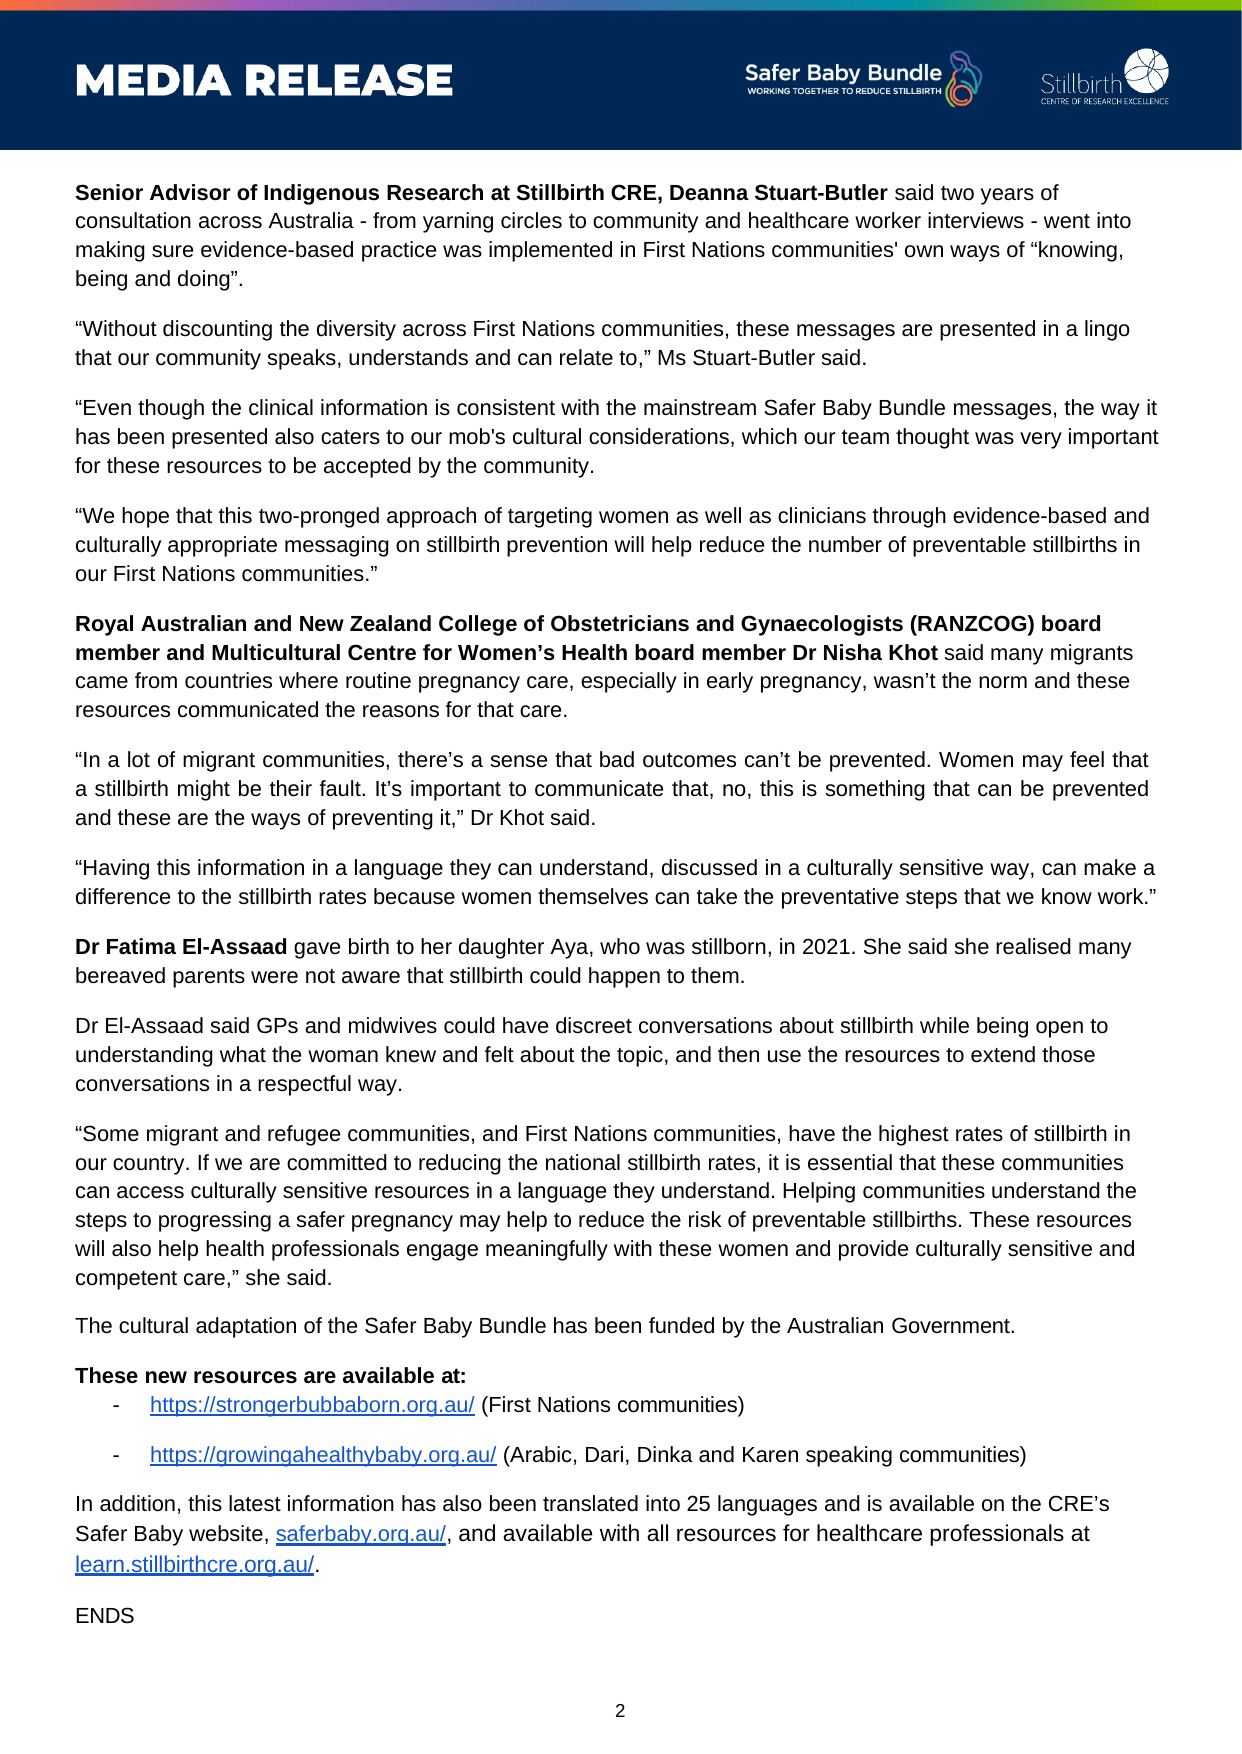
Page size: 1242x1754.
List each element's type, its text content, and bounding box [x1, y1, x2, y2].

text “Even though the clinical information is consistent with the mainstream Safer Baby Bundle messages, the way it has been presented also caters to our mob's cultural considerations, which our team thought was very important for these resources to be accepted by the community. [75, 395, 1159, 478]
picture [0, 0, 1242, 150]
text “We hope that this two-pronged approach of targeting women as well as clinicians through evidence-based and culturally appropriate messaging on stillbirth prevention will help reduce the number of preventable stillbirths in our First Nations communities.” [75, 503, 1168, 586]
text In addition, this latest information has also been translated into 25 languages and is available on the CRE’s Safer Baby website, saferbaby.org.au/, and available with all resources for healthcare professionals at learn.stillbirthcre.org.au/. [75, 1491, 1139, 1577]
text Dr El-Assaad said GPs and midwives could have discreet conversations about stillbirth while being open to understanding what the woman knew and felt about the topic, and then use the resources to extend those conversations in a respectful way. [75, 1013, 1168, 1096]
text Royal Australian and New Zealand College of Obstetricians and Gynaecologists (RANZCOG) board member and Multicultural Centre for Women’s Health board member Dr Nisha Khot said many migrants came from countries where routine pregnancy care, especially in early pregnancy, wasn’t the norm and these resources communicated the reasons for that care. [75, 611, 1168, 723]
text “Having this information in a language they can understand, discussed in a culturally sensitive way, can make a difference to the stillbirth rates because women themselves can take the preventative steps that we know work.” [75, 855, 1157, 909]
text The cultural adaptation of the Safer Baby Bundle has been funded by the Australian Government. [75, 1313, 1177, 1338]
subtitle These new resources are available at: [75, 1363, 1177, 1388]
text Senior Advisor of Indigenous Research at Stillbirth CRE, Deanna Stuart-Butler said two years of consultation across Australia - from yarning circles to community and healthcare worker interviews - went into making sure evidence-based practice was implemented in First Nations communities' own ways of “knowing, being and doing”. [75, 179, 1168, 292]
list https://strongerbubbaborn.org.au/ (First Nations communities) [112, 1392, 1177, 1417]
text ENDS [75, 1603, 1177, 1628]
text Dr Fatima El-Assaad gave birth to her daughter Aya, who was stillborn, in 2021. She said she realised many bereaved parents were not aware that stillbirth could happen to them. [75, 934, 1168, 988]
text “In a lot of migrant communities, there’s a sense that bad outcomes can’t be prevented. Women may feel that a stillbirth might be their fault. It’s important to communicate that, no, this is something that can be prevented and these are the ways of preventing it,” Dr Khot said. [75, 747, 1149, 830]
list https://growingahealthybaby.org.au/ (Arabic, Dari, Dinka and Karen speaking communities) [112, 1442, 1177, 1467]
text “Without discounting the diversity across First Nations communities, these messages are presented in a lingo that our community speaks, understands and can relate to,” Ms Stuart-Butler said. [75, 316, 1139, 370]
text “Some migrant and refugee communities, and First Nations communities, have the highest rates of stillbirth in our country. If we are committed to reducing the national stillbirth rates, it is essential that these communities can access culturally sensitive resources in a language they understand. Helping communities understand the steps to progressing a safer pregnancy may help to reduce the risk of preventable stillbirths. These resources will also help health professionals engage meaningfully with these women and provide culturally sensitive and competent care,” she said. [75, 1120, 1164, 1290]
